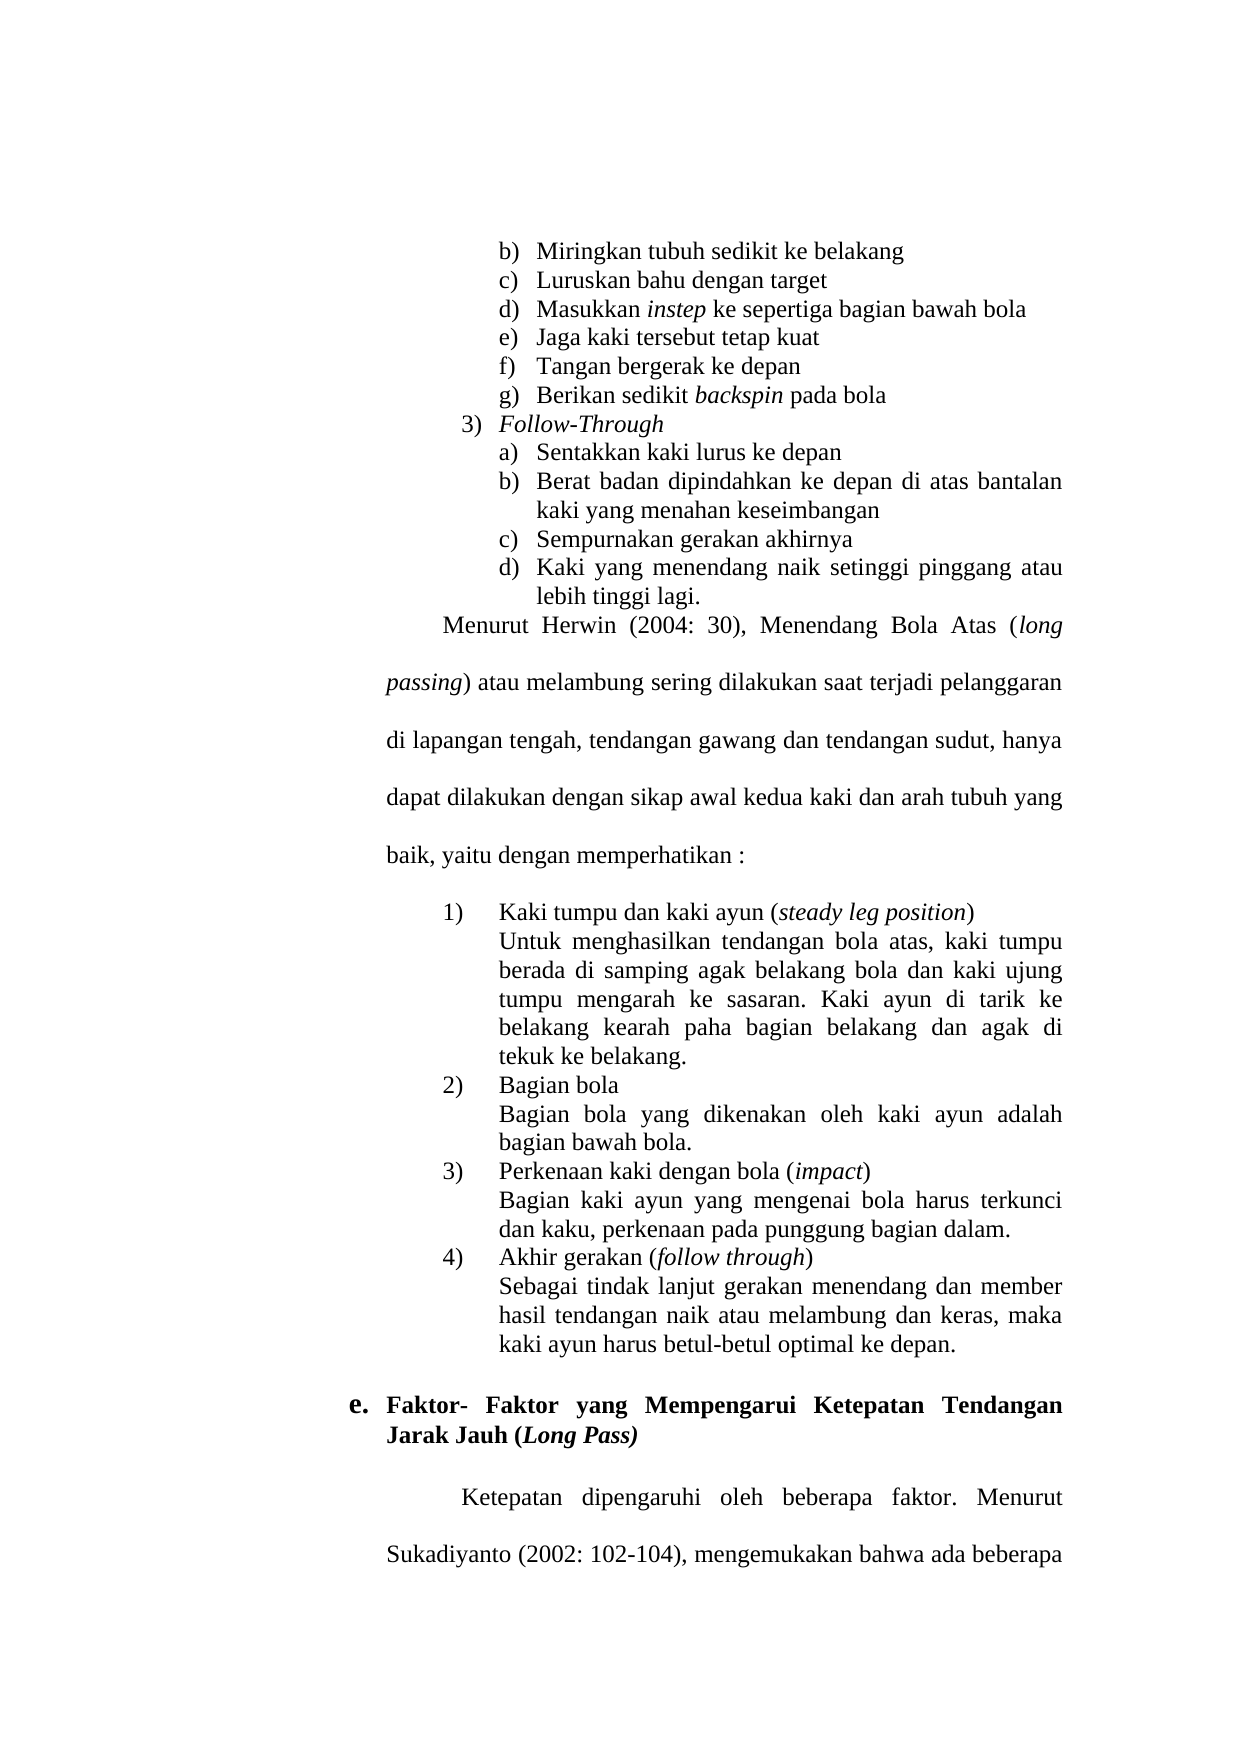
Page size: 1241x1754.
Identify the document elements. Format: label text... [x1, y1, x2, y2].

list Sempurnakan gerakan akhirnya [499, 524, 1063, 552]
list Untuk menghasilkan tendangan bola atas, kaki tumpu berada di samping agak belakang bola dan kaki ujung tumpu mengarah ke sasaran. Kaki ayun di tarik ke belakang kearah paha bagian belakang dan agak di tekuk ke belakang. [499, 926, 1063, 1070]
list Luruskan bahu dengan target [499, 265, 1063, 294]
text Bagian kaki ayun yang mengenai bola harus terkunci dan kaku, perkenaan pada punggung bagian dalam. [499, 1185, 1063, 1242]
list Faktor- Faktor yang Mempengarui Ketepatan Tendangan Jarak Jauh (Long Pass) [349, 1386, 1063, 1448]
list Akhir gerakan (follow through) [442, 1242, 1063, 1271]
text Menurut Herwin (2004: 30), Menendang Bola Atas (long passing) atau melambung sering dilakukan saat terjadi pelanggaran di lapangan tengah, tendangan gawang dan tendangan sudut, hanya dapat dilakukan dengan sikap awal kedua kaki dan arah tubuh yang baik, yaitu dengan memperhatikan : [386, 610, 1063, 869]
list Kaki yang menendang naik setinggi pinggang atau lebih tinggi lagi. [499, 552, 1063, 610]
list Masukkan instep ke sepertiga bagian bawah bola [499, 294, 1063, 322]
list Miringkan tubuh sedikit ke belakang [499, 236, 1063, 265]
list Tangan bergerak ke depan [499, 351, 1063, 380]
list Sebagai tindak lanjut gerakan menendang dan member hasil tendangan naik atau melambung dan keras, maka kaki ayun harus betul-betul optimal ke depan. [499, 1271, 1063, 1357]
list Perkenaan kaki dengan bola (impact) [442, 1156, 1063, 1185]
list Sentakkan kaki lurus ke depan [499, 437, 1063, 466]
list Kaki tumpu dan kaki ayun (steady leg position) [442, 897, 1063, 926]
list Berat badan dipindahkan ke depan di atas bantalan kaki yang menahan keseimbangan [499, 466, 1063, 524]
list Follow-Through [424, 409, 1063, 437]
list Jaga kaki tersebut tetap kuat [499, 322, 1063, 351]
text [386, 1482, 1063, 1568]
text Bagian bola yang dikenakan oleh kaki ayun adalah bagian bawah bola. [499, 1099, 1063, 1156]
list Berikan sedikit backspin pada bola [499, 380, 1063, 409]
list Bagian bola [442, 1070, 1063, 1099]
